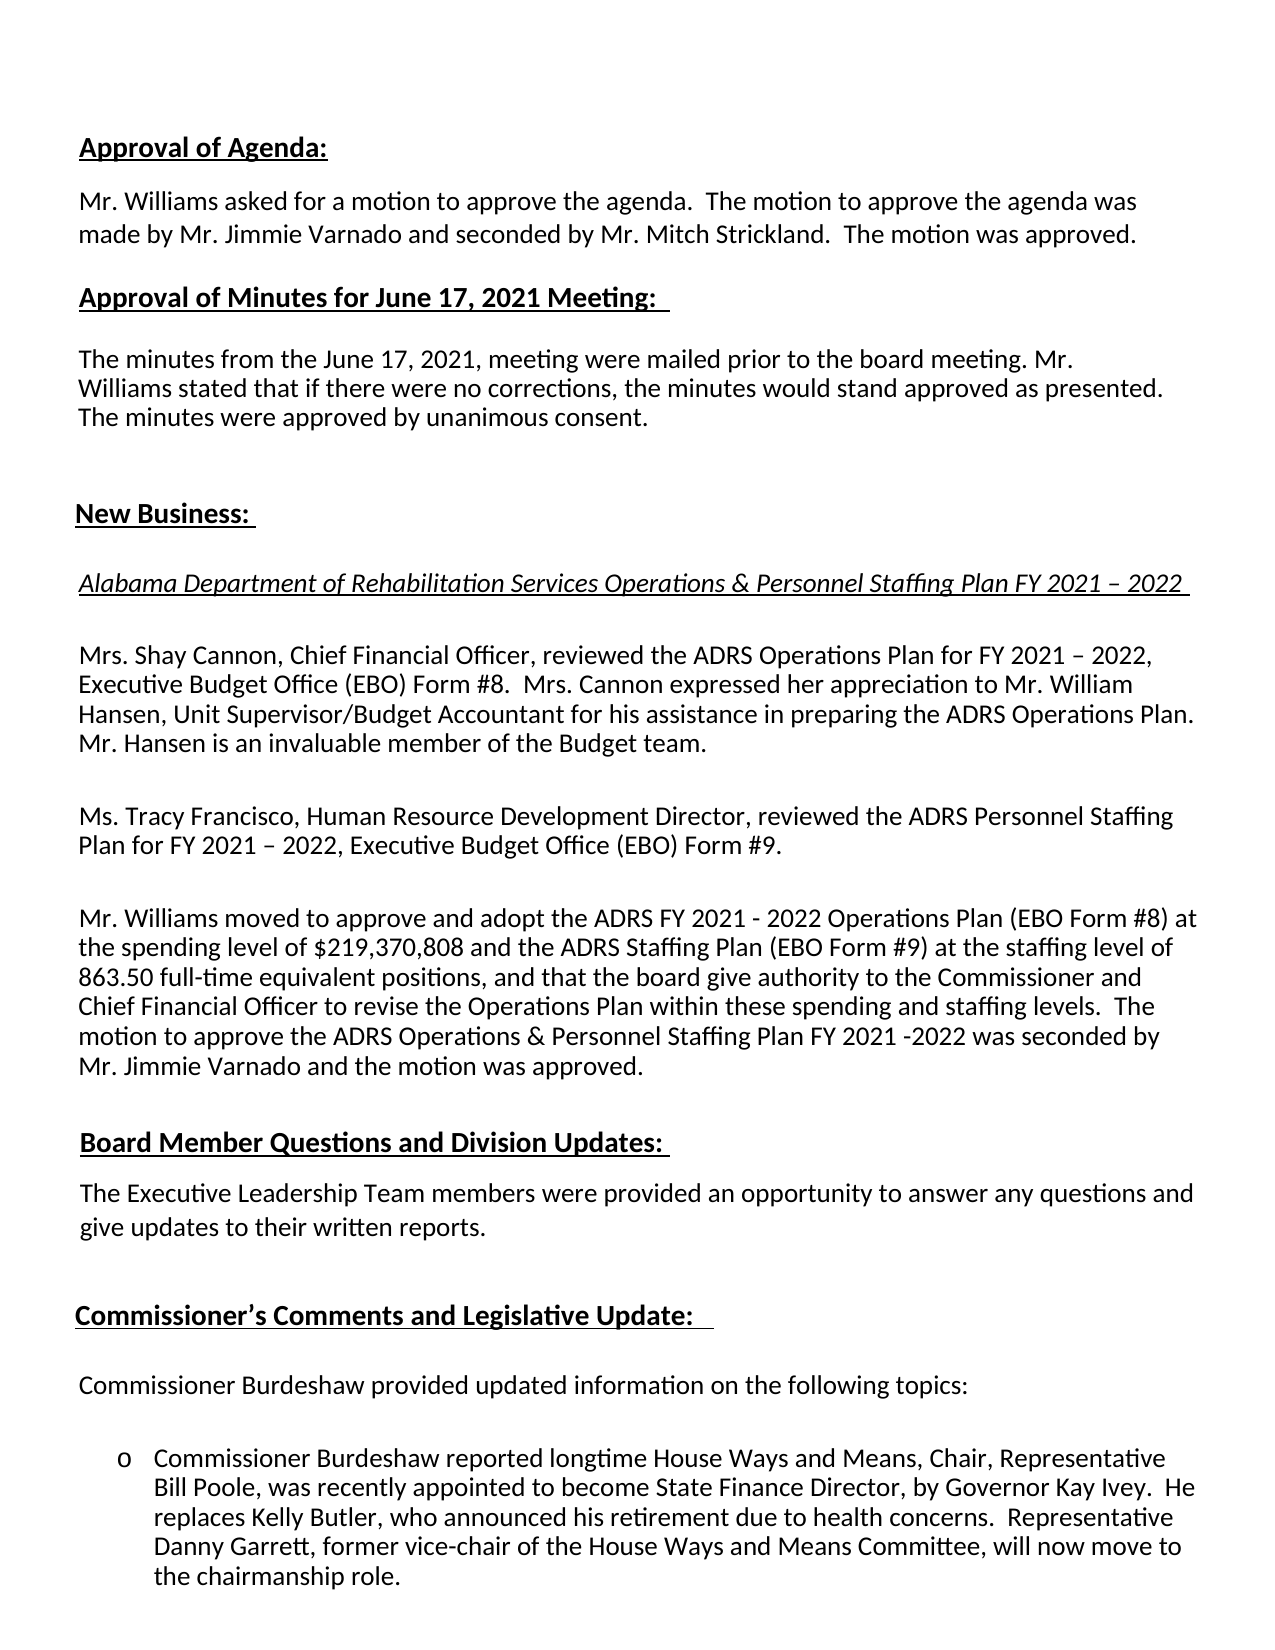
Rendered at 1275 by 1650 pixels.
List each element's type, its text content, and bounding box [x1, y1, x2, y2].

text Alabama Department of Rehabilitation Services Operations & Personnel Staffing Plan FY 2021 – 2022 [78, 569, 1200, 598]
list Commissioner Burdeshaw reported longtime House Ways and Means, Chair, Representative Bill Poole, was recently appointed to become State Finance Director, by Governor Kay Ivey. He replaces Kelly Butler, who announced his retirement due to health concerns. Representative Danny Garrett, former vice-chair of the House Ways and Means Committee, will now move to the chairmanship role. [116, 1442, 1200, 1592]
text The Executive Leadership Team members were provided an opportunity to answer any questions and give updates to their written reports. [79, 1176, 1200, 1244]
text Commissioner Burdeshaw provided updated information on the following topics: [78, 1370, 1200, 1400]
text Ms. Tracy Francisco, Human Resource Development Director, reviewed the ADRS Personnel Staffing Plan for FY 2021 – 2022, Executive Budget Office (EBO) Form #9. [78, 802, 1200, 861]
text Mrs. Shay Cannon, Chief Financial Officer, reviewed the ADRS Operations Plan for FY 2021 – 2022, Executive Budget Office (EBO) Form #8. Mrs. Cannon expressed her appreciation to Mr. William Hansen, Unit Supervisor/Budget Accountant for his assistance in preparing the ADRS Operations Plan. Mr. Hansen is an invaluable member of the Budget team. [78, 641, 1200, 759]
text Mr. Williams moved to approve and adopt the ADRS FY 2021 - 2022 Operations Plan (EBO Form #8) at the spending level of $219,370,808 and the ADRS Staffing Plan (EBO Form #9) at the staffing level of 863.50 full-time equivalent positions, and that the board give authority to the Commissioner and Chief Financial Officer to revise the Operations Plan within these spending and staffing levels. The motion to approve the ADRS Operations & Personnel Staffing Plan FY 2021 -2022 was seconded by Mr. Jimmie Varnado and the motion was approved. [78, 903, 1200, 1082]
text Board Member Questions and Division Updates: [79, 1124, 1200, 1160]
text The minutes from the June 17, 2021, meeting were mailed prior to the board meeting. Mr. Williams stated that if there were no corrections, the minutes would stand approved as presented. The minutes were approved by unanimous consent. [78, 344, 1173, 433]
text New Business: [75, 495, 1200, 531]
text Mr. Williams asked for a motion to approve the agenda. The motion to approve the agenda was made by Mr. Jimmie Varnado and seconded by Mr. Mitch Strickland. The motion was approved. [78, 184, 1200, 250]
subtitle Approval of Agenda: [79, 129, 1200, 164]
text Approval of Minutes for June 17, 2021 Meeting: [78, 279, 1200, 315]
text Commissioner’s Comments and Legislative Update: [75, 1297, 1200, 1333]
